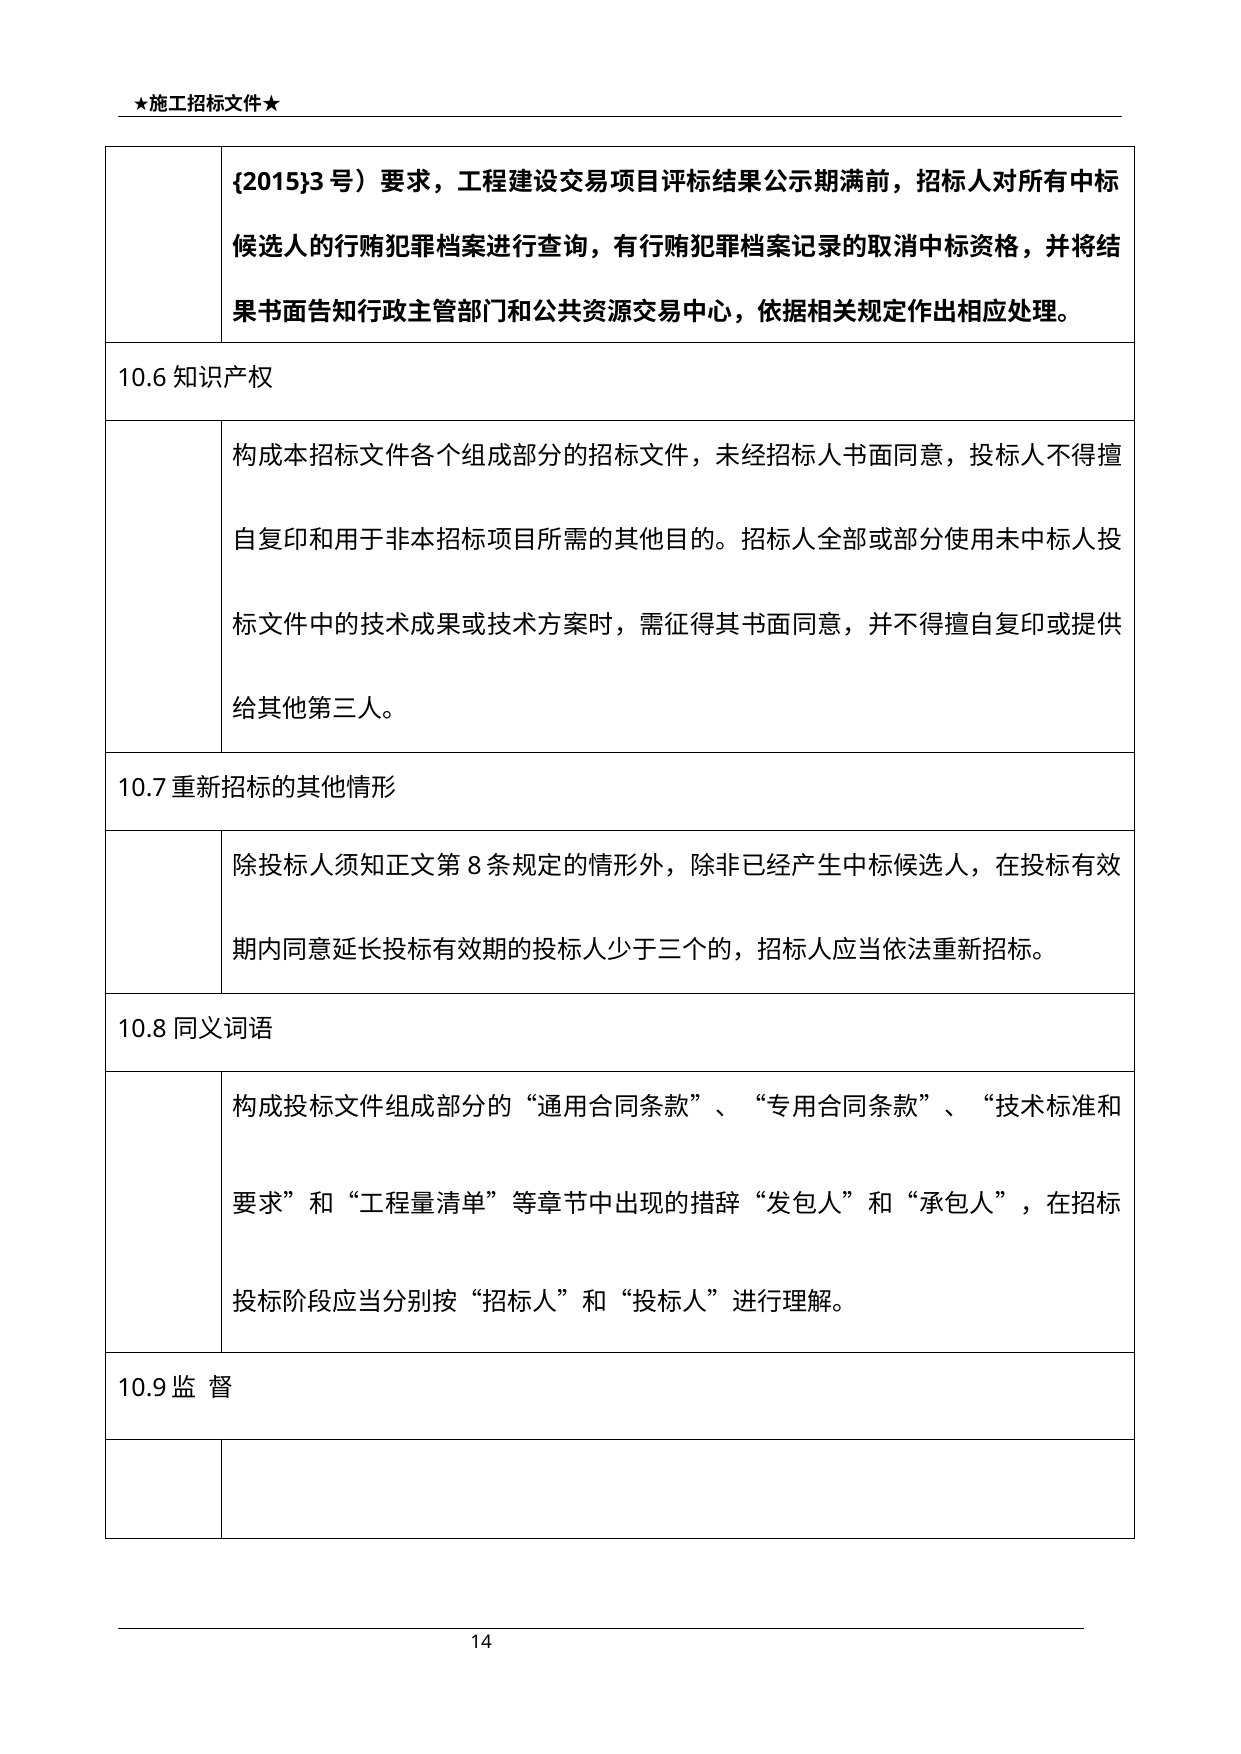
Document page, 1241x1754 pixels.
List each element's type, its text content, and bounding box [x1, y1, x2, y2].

table_cell 除投标人须知正文第8条规定的情形外，除非已经产生中标候选人，在投标有效期内同意延长投标有效期的投标人少于三个的，招标人应当依法重新招标。 [222, 831, 1134, 993]
table_cell [106, 1072, 221, 1352]
table_cell 10.7重新招标的其他情形 [106, 753, 1134, 830]
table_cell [222, 147, 1134, 342]
table_cell 构成投标文件组成部分的“通用合同条款”、“专用合同条款”、“技术标准和要求”和“工程量清单”等章节中出现的措辞“发包人”和“承包人”，在招标投标阶段应当分别按“招标人”和“投标人”进行理解。 [222, 1072, 1134, 1352]
table_cell [106, 1440, 221, 1537]
table_cell 10.6 知识产权 [106, 343, 1134, 420]
table_cell 10.8 同义词语 [106, 994, 1134, 1071]
table_cell 10.9监 督 [106, 1353, 1134, 1438]
table_cell [106, 147, 221, 342]
table_cell 构成本招标文件各个组成部分的招标文件，未经招标人书面同意，投标人不得擅自复印和用于非本招标项目所需的其他目的。招标人全部或部分使用未中标人投标文件中的技术成果或技术方案时，需征得其书面同意，并不得擅自复印或提供给其他第三人。 [222, 421, 1134, 752]
table_cell [106, 831, 221, 993]
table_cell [222, 1440, 1134, 1537]
table_cell [106, 421, 221, 752]
